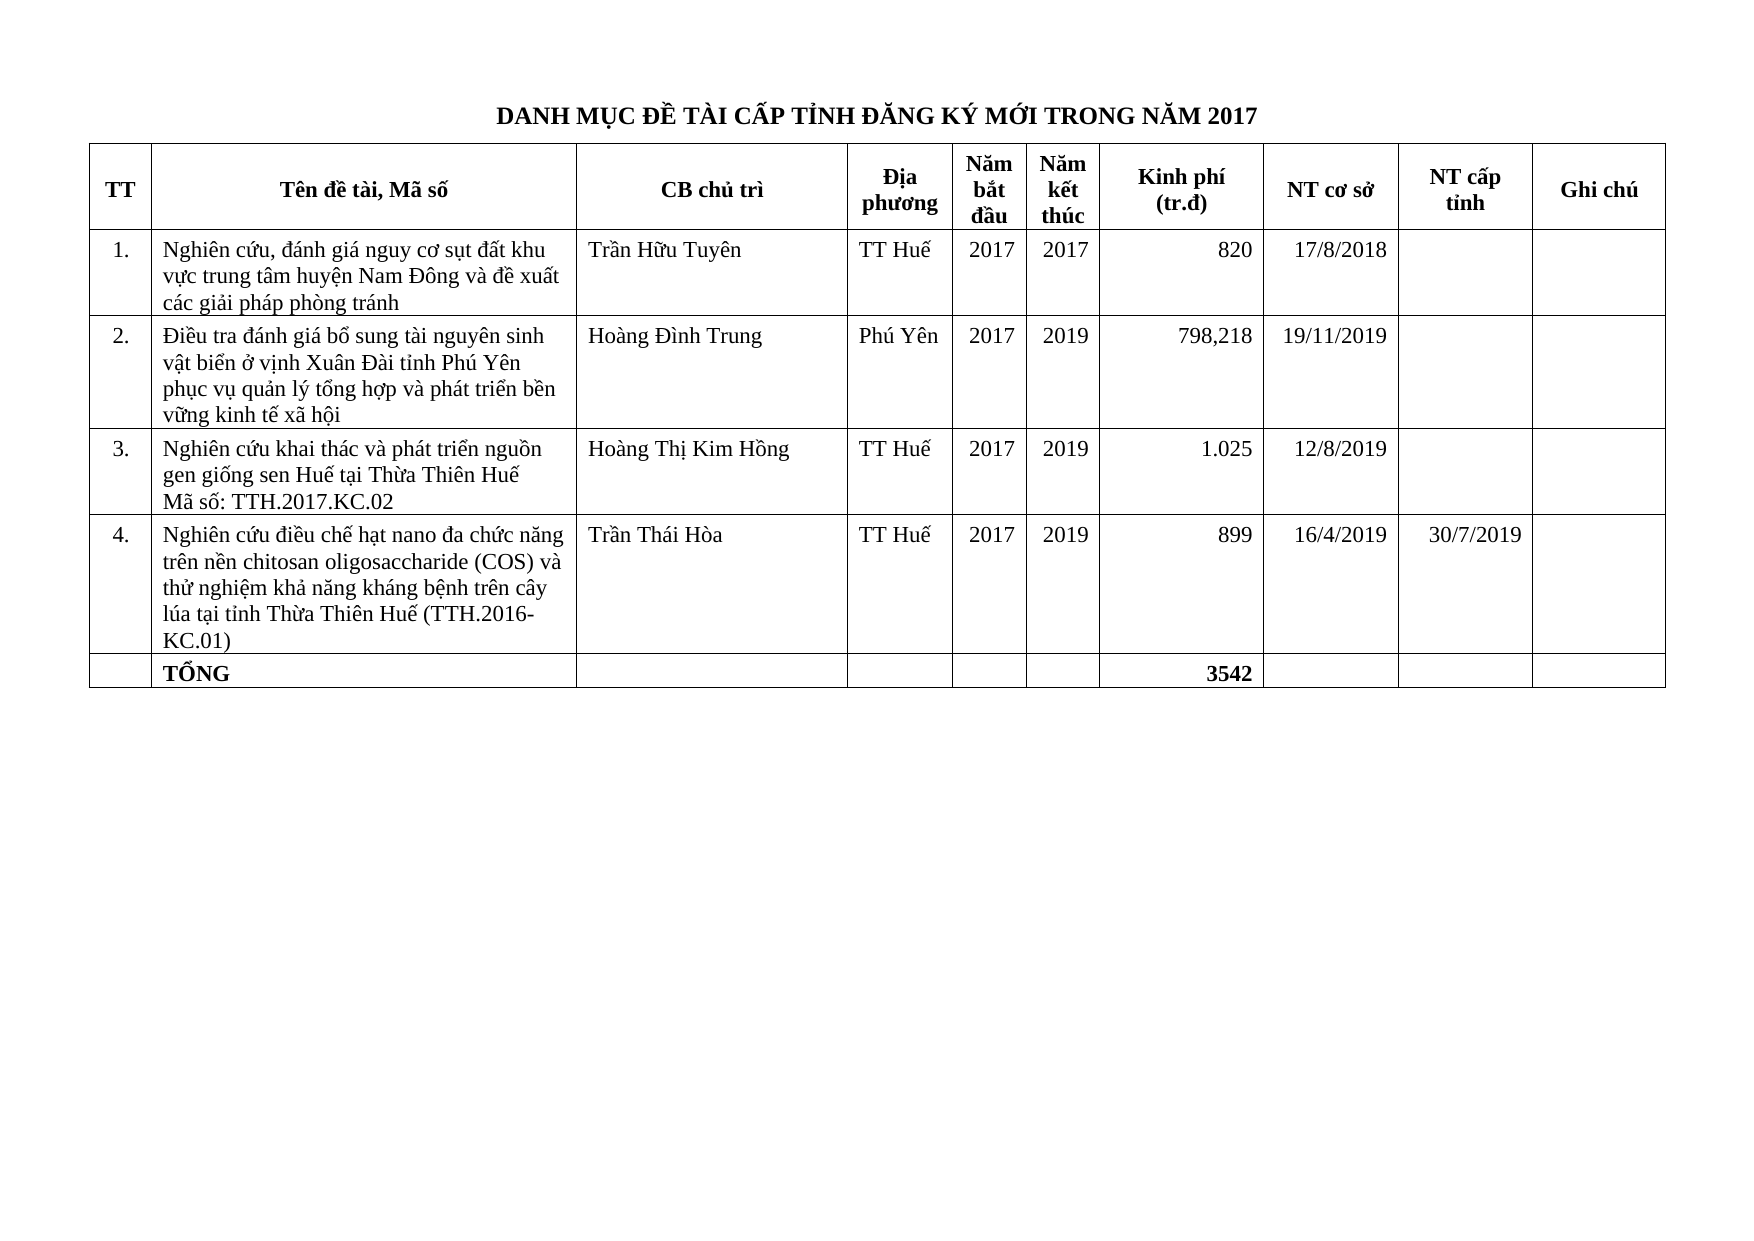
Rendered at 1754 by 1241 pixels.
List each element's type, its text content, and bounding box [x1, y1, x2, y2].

table_cell 1.025 [1100, 429, 1263, 514]
table_cell 2017 [953, 429, 1026, 514]
table_header Địa phương [848, 144, 952, 229]
table_cell [1533, 654, 1665, 687]
table_cell 17/8/2018 [1264, 230, 1398, 315]
table_cell Nghiên cứu điều chế hạt nano đa chức năng trên nền chitosan oligosaccharide (COS) và thử nghiệm khả năng kháng bệnh trên cây lúa tại tỉnh Thừa Thiên Huế (TTH.2016-KC.01) [152, 515, 576, 653]
table_cell TT Huế [848, 515, 952, 653]
table_cell [1399, 429, 1532, 514]
table_cell 2017 [1027, 230, 1099, 315]
table_cell [577, 654, 847, 687]
table_header Kinh phí (tr.đ) [1100, 144, 1263, 229]
table_cell 3542 [1100, 654, 1263, 687]
table_cell 16/4/2019 [1264, 515, 1398, 653]
table_cell 798,218 [1100, 316, 1263, 428]
table_cell [953, 654, 1026, 687]
table_cell Điều tra đánh giá bổ sung tài nguyên sinh vật biển ở vịnh Xuân Đài tỉnh Phú Yên phục vụ quản lý tổng hợp và phát triển bền vững kinh tế xã hội [152, 316, 576, 428]
table_cell Trần Hữu Tuyên [577, 230, 847, 315]
table_cell Phú Yên [848, 316, 952, 428]
table_cell TT Huế [848, 230, 952, 315]
table_cell 2017 [953, 316, 1026, 428]
table_header Năm kết thúc [1027, 144, 1099, 229]
table_cell TT Huế [848, 429, 952, 514]
table_cell [90, 230, 151, 315]
table_cell [848, 654, 952, 687]
table_cell [90, 429, 151, 514]
table_cell [90, 654, 151, 687]
table_header NT cơ sở [1264, 144, 1398, 229]
table_cell [1264, 654, 1398, 687]
table_header TT [90, 144, 151, 229]
table_cell [1533, 515, 1665, 653]
table_cell [1533, 316, 1665, 428]
table_cell Hoàng Thị Kim Hồng [577, 429, 847, 514]
table_header Tên đề tài, Mã số [152, 144, 576, 229]
table_cell Hoàng Đình Trung [577, 316, 847, 428]
table_cell [1533, 429, 1665, 514]
table_cell 12/8/2019 [1264, 429, 1398, 514]
table_cell [1027, 654, 1099, 687]
table_cell 2017 [953, 515, 1026, 653]
table_cell [90, 316, 151, 428]
table_cell 30/7/2019 [1399, 515, 1532, 653]
table_cell 19/11/2019 [1264, 316, 1398, 428]
table_cell TỔNG [152, 654, 576, 687]
table_cell [90, 515, 151, 653]
table_cell [1399, 230, 1532, 315]
table_cell 2019 [1027, 515, 1099, 653]
table_cell [1533, 230, 1665, 315]
table_header CB chủ trì [577, 144, 847, 229]
table_header Ghi chú [1533, 144, 1665, 229]
table_cell 899 [1100, 515, 1263, 653]
table_cell 2019 [1027, 316, 1099, 428]
table_cell [1399, 316, 1532, 428]
table_cell Nghiên cứu, đánh giá nguy cơ sụt đất khu vực trung tâm huyện Nam Đông và đề xuất các giải pháp phòng tránh [152, 230, 576, 315]
text DANH MỤC ĐỀ TÀI CẤP TỈNH ĐĂNG KÝ MỚI TRONG NĂM 2017 [89, 101, 1665, 130]
table_header Năm bắt đầu [953, 144, 1026, 229]
table_cell Nghiên cứu khai thác và phát triển nguồn gen giống sen Huế tại Thừa Thiên Huế Mã số: TTH.2017.KC.02 [152, 429, 576, 514]
table_cell Trần Thái Hòa [577, 515, 847, 653]
table_header NT cấp tỉnh [1399, 144, 1532, 229]
table_cell 2019 [1027, 429, 1099, 514]
table_cell [1399, 654, 1532, 687]
table_cell 820 [1100, 230, 1263, 315]
table_cell 2017 [953, 230, 1026, 315]
